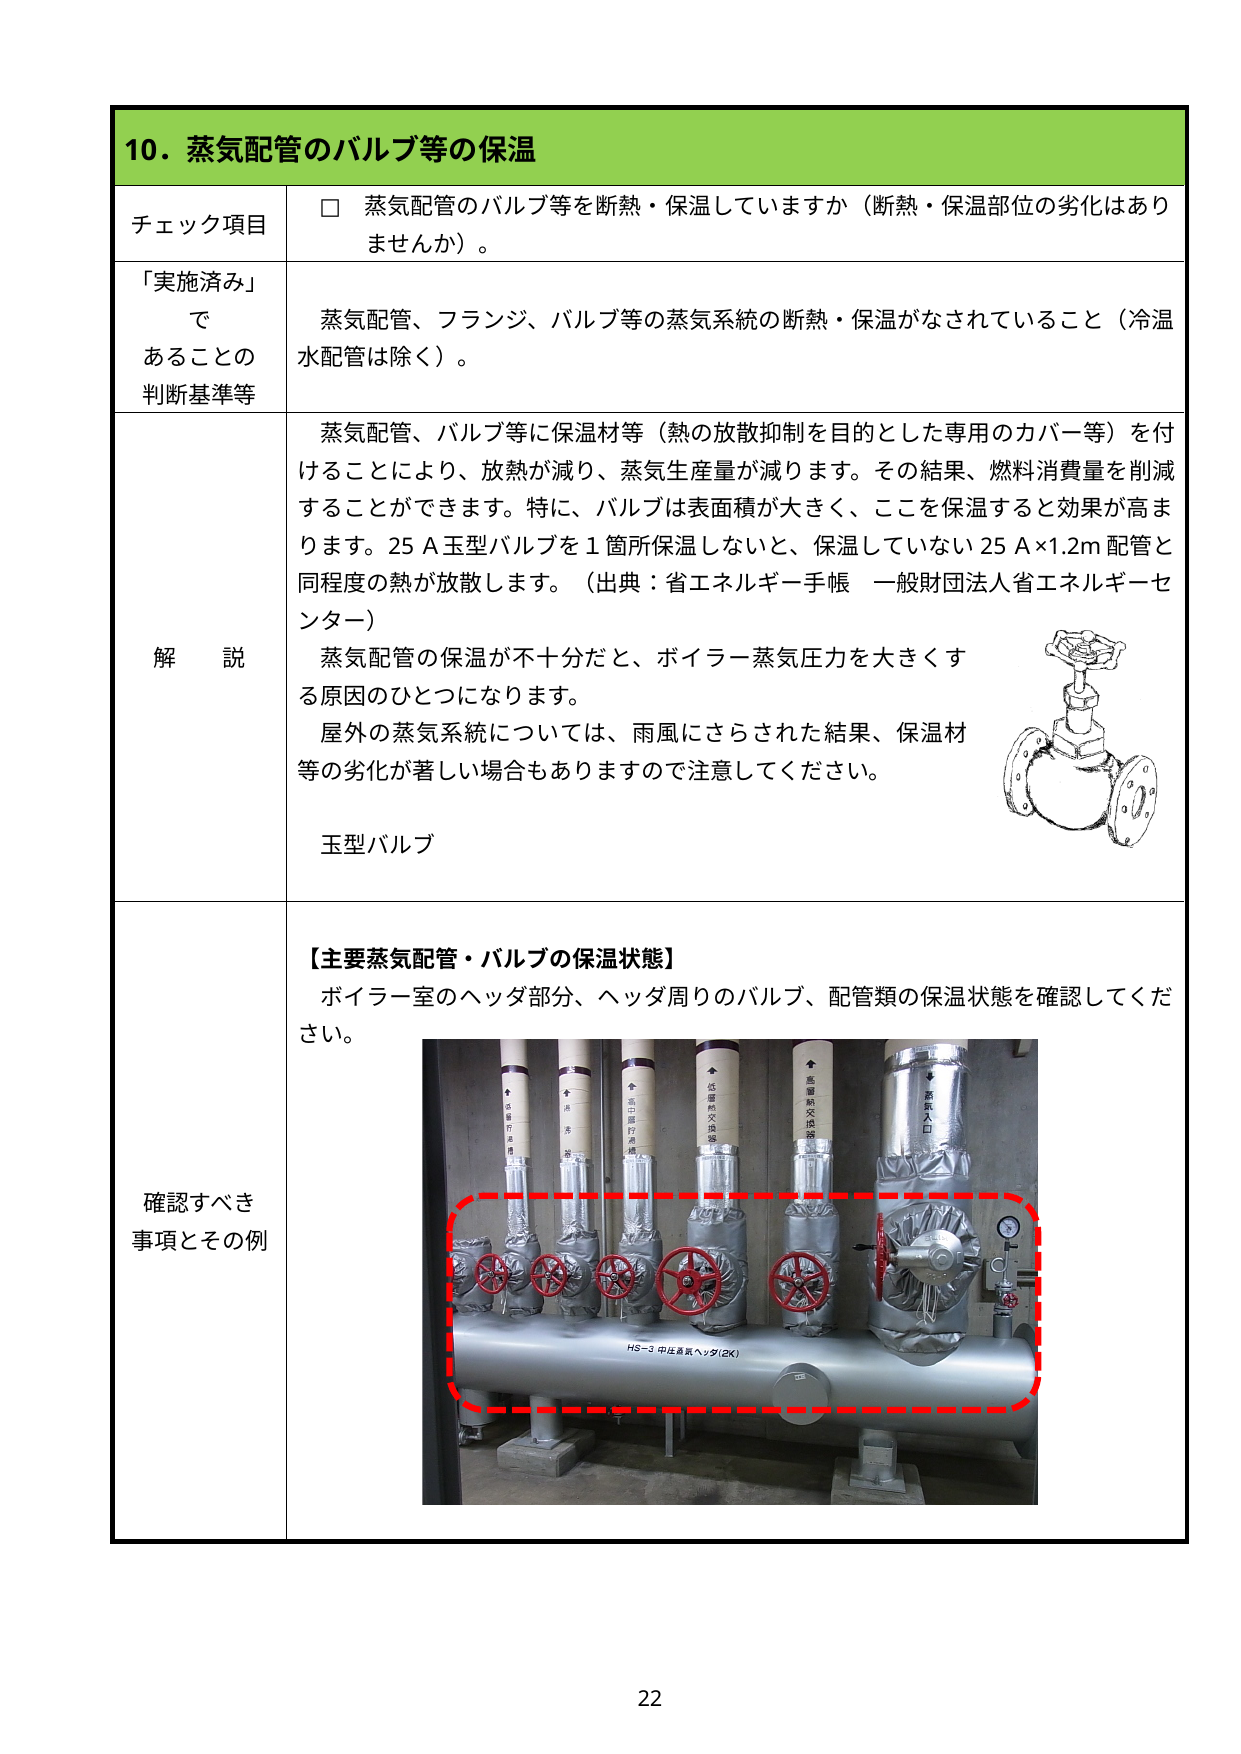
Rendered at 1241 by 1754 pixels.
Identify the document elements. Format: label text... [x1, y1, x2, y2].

table_cell 確認すべき 事項とその例 [115, 902, 286, 1539]
picture [422, 1039, 1038, 1505]
table_cell 「実施済み」で あることの 判断基準等 [115, 262, 286, 412]
picture [986, 624, 1161, 850]
table_header 10．蒸気配管のバルブ等の保温 [115, 110, 1185, 185]
table_cell □ 蒸気配管のバルブ等を断熱・保温していますか（断熱・保温部位の劣化はありませんか）。 [287, 185, 1185, 261]
table_cell 解 説 [115, 413, 286, 901]
table_cell 蒸気配管、バルブ等に保温材等（熱の放散抑制を目的とした専用のカバー等）を付けることにより、放熱が減り、蒸気生産量が減ります。その結果、燃料消費量を削減することができます。特に、バルブは表面積が大きく、ここを保温すると効果が高まります。25Ａ玉型バルブを１箇所保温しないと、保温していない25Ａ×1.2m配管と同程度の熱が放散します。（出典：省エネルギー手帳 一般財団法人省エネルギーセンター） 蒸気配管の保温が不十分だと、ボイラー蒸気圧力を大きくする原因のひとつになります。 屋外の蒸気系統については、雨風にさらされた結果、保温材等の劣化が著しい場合もありますので注意してください。 [287, 412, 1185, 901]
table_cell チェック項目 [115, 186, 286, 261]
table_cell 蒸気配管、フランジ、バルブ等の蒸気系統の断熱・保温がなされていること（冷温水配管は除く）。 [287, 261, 1185, 412]
table_cell 【主要蒸気配管・バルブの保温状態】 ボイラー室のヘッダ部分、ヘッダ周りのバルブ、配管類の保温状態を確認してください。 [287, 901, 1185, 1539]
